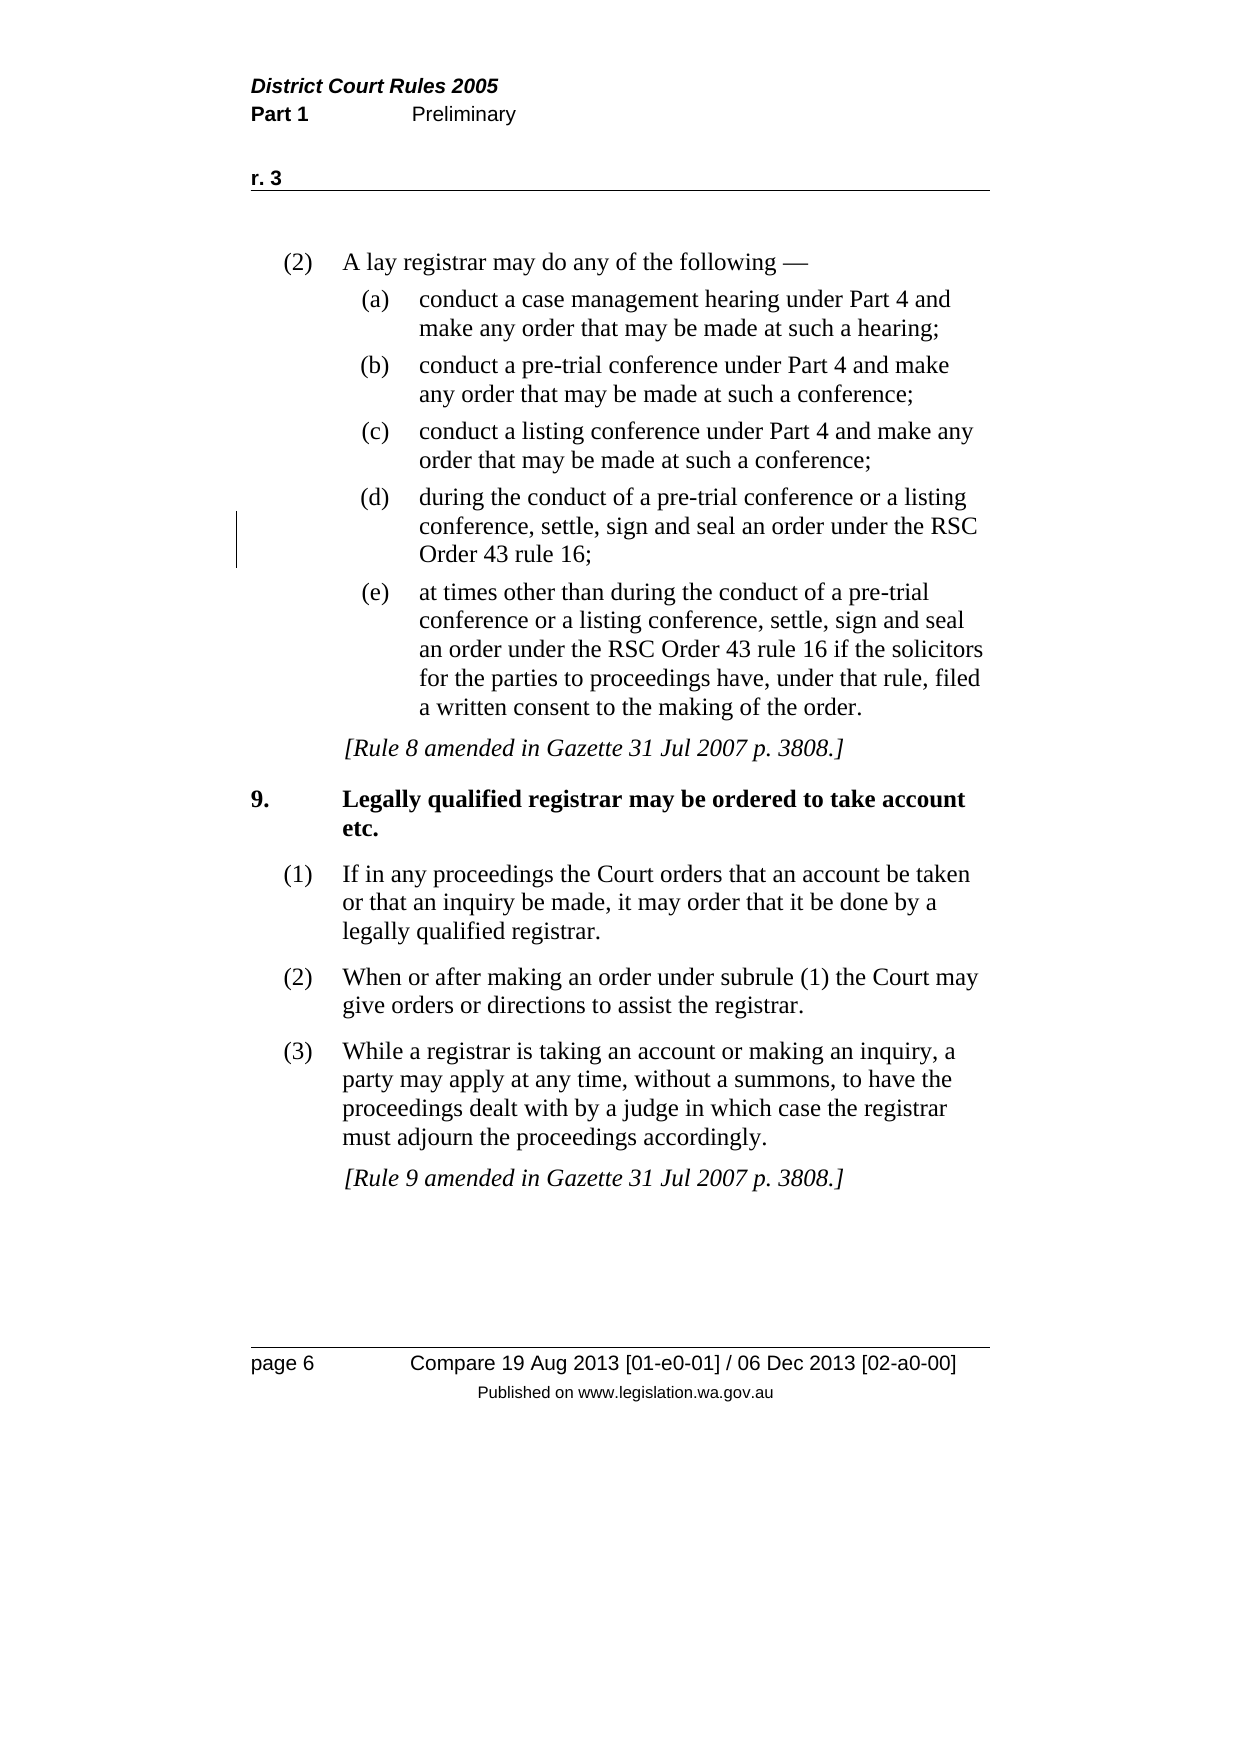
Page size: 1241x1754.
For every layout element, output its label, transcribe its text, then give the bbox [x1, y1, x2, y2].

text (a) conduct a case management hearing under Part 4 and make any order that may be made at such a hearing; [251, 284, 990, 342]
text (d) during the conduct of a pre-trial conference or a listing conference, settle, sign and seal an order under the RSCOrder 43 rule 16; [251, 482, 990, 568]
text (b) conduct a pre-trial conference under Part 4 and make any order that may be made at such a conference; [251, 350, 990, 408]
text (2) When or after making an order under subrule (1) the Court may give orders or directions to assist the registrar. [251, 962, 990, 1019]
text (2) A lay registrar may do any of the following — [251, 247, 990, 276]
text (1) If in any proceedings the Court orders that an account be taken or that an inquiry be made, it may order that it be done by a legally qualified registrar. [251, 859, 990, 945]
text [Rule 8 amended in Gazette 31 Jul 2007 p. 3808.] [251, 733, 990, 762]
text (e) at times other than during the conduct of a pre-trial conference or a listing conference, settle, sign and seal an order under the RSC Order 43 rule 16 if the solicitors for the parties to proceedings have, under that rule, filed a written consent to the making of the order. [251, 577, 990, 720]
text (3) While a registrar is taking an account or making an inquiry, a party may apply at any time, without a summons, to have the proceedings dealt with by a judge in which case the registrar must adjourn the proceedings accordingly. [251, 1036, 990, 1151]
text (c) conduct a listing conference under Part 4 and make any order that may be made at such a conference; [251, 416, 990, 474]
text [Rule 9 amended in Gazette 31 Jul 2007 p. 3808.] [251, 1163, 990, 1192]
subtitle 9. Legally qualified registrar may be ordered to take account etc. [251, 784, 990, 842]
